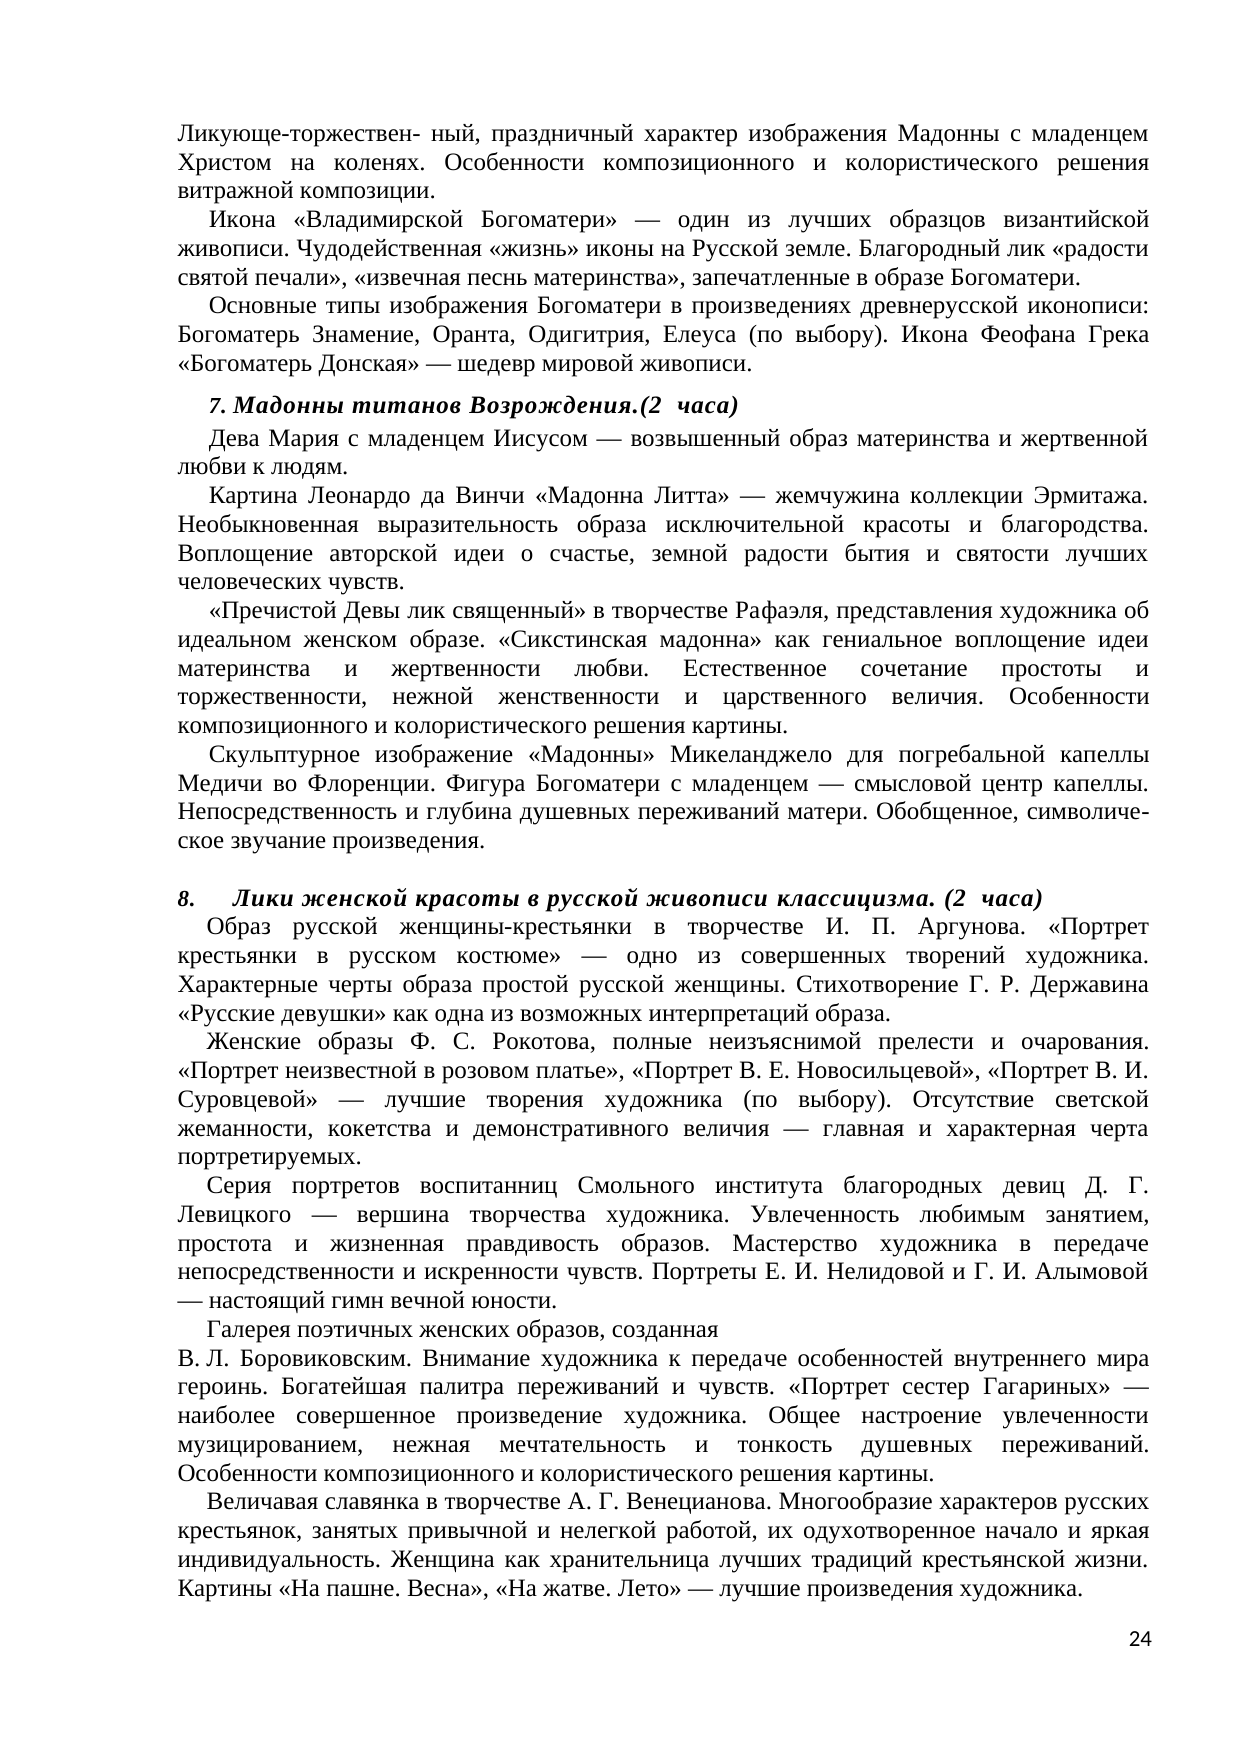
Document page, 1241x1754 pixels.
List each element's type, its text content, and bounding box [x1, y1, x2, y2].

text Картина Леонардо да Винчи «Мадонна Литта» — жемчужина коллекции Эрмитажа. Необыкновенная выразительность образа исключительной красоты и благородства. Воплощение авторской идеи о счастье, земной радости бытия и святости лучших человеческих чувств. [177, 480, 1149, 595]
text Серия портретов воспитанниц Смольного института благородных девиц Д. Г. Левицкого — вершина творчества художника. Увлеченность любимым занятием, простота и жизненная правдивость образов. Мастерство художника в передаче непосредственности и искренности чувств. Портреты Е. И. Нелидовой и Г. И. Алымовой — настоящий гимн вечной юности. [177, 1170, 1149, 1314]
list Лики женской красоты в русской живописи классицизма. (2 часа) [177, 883, 1152, 911]
text Основные типы изображения Богоматери в произведениях древнерусской иконописи: Богоматерь Знамение, Оранта, Одигитрия, Елеуса (по выбору). Икона Феофана Грека «Богоматерь Донская» — шедевр мировой живописи. [177, 291, 1149, 377]
text В. Л. Боровиковским. Внимание художника к передаче особенностей внутреннего мира героинь. Богатейшая палитра переживаний и чувств. «Портрет сестер Гагариных» — наиболее совершенное произведение художника. Общее настроение увлеченности музицированием, нежная мечтательность и тонкость душевных переживаний. Особенности композиционного и колористического решения картины. [177, 1343, 1149, 1486]
text Образ русской женщины-крестьянки в творчестве И. П. Аргунова. «Портрет крестьянки в русском костюме» — одно из совершенных творений художника. Характерные черты образа простой русской женщины. Стихотворение Г. Р. Державина «Русские девушки» как одна из возможных интерпретаций образа. [177, 911, 1149, 1026]
text Дева Мария с младенцем Иисусом — возвышенный образ материнства и жертвенной любви к людям. [177, 423, 1149, 480]
text Икона «Владимирской Богоматери» — один из лучших образцов византийской живописи. Чудодейственная «жизнь» иконы на Русской земле. Благородный лик «радости святой печали», «извечная песнь материнства», запечатленные в образе Богоматери. [177, 204, 1149, 291]
list Мадонны титанов Возрождения.(2 часа) [177, 391, 1152, 419]
text «Пречистой Девы лик священный» в творчестве Рафаэля, представления художника об идеальном женском образе. «Сикстинская мадонна» как гениальное воплощение идеи материнства и жертвенности любви. Естественное сочетание простоты и торжественности, нежной женственности и царственного величия. Особенности композиционного и колористического решения картины. [177, 595, 1149, 739]
text Женские образы Ф. С. Рокотова, полные неизъяснимой прелести и очарования. «Портрет неизвестной в розовом платье», «Портрет В. Е. Новосильцевой», «Портрет В. И. Суровцевой» — лучшие творения художника (по выбору). Отсутствие светской жеманности, кокетства и демонстративного величия — главная и характерная черта портретируемых. [177, 1026, 1149, 1170]
text Скульптурное изображение «Мадонны» Микеланджело для погребальной капеллы Медичи во Флоренции. Фигура Богоматери с младенцем — смысловой центр капеллы. Непосредственность и глубина душевных переживаний матери. Обобщенное, символическое звучание произведения. [177, 739, 1149, 854]
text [177, 118, 1149, 204]
text Величавая славянка в творчестве А. Г. Венецианова. Многообразие характеров русских крестьянок, занятых привычной и нелегкой работой, их одухотворенное начало и яркая индивидуальность. Женщина как хранительница лучших традиций крестьянской жизни. Картины «На пашне. Весна», «На жатве. Лето» — лучшие произведения художника. [177, 1486, 1149, 1601]
text Галерея поэтичных женских образов, созданная [177, 1314, 1152, 1343]
